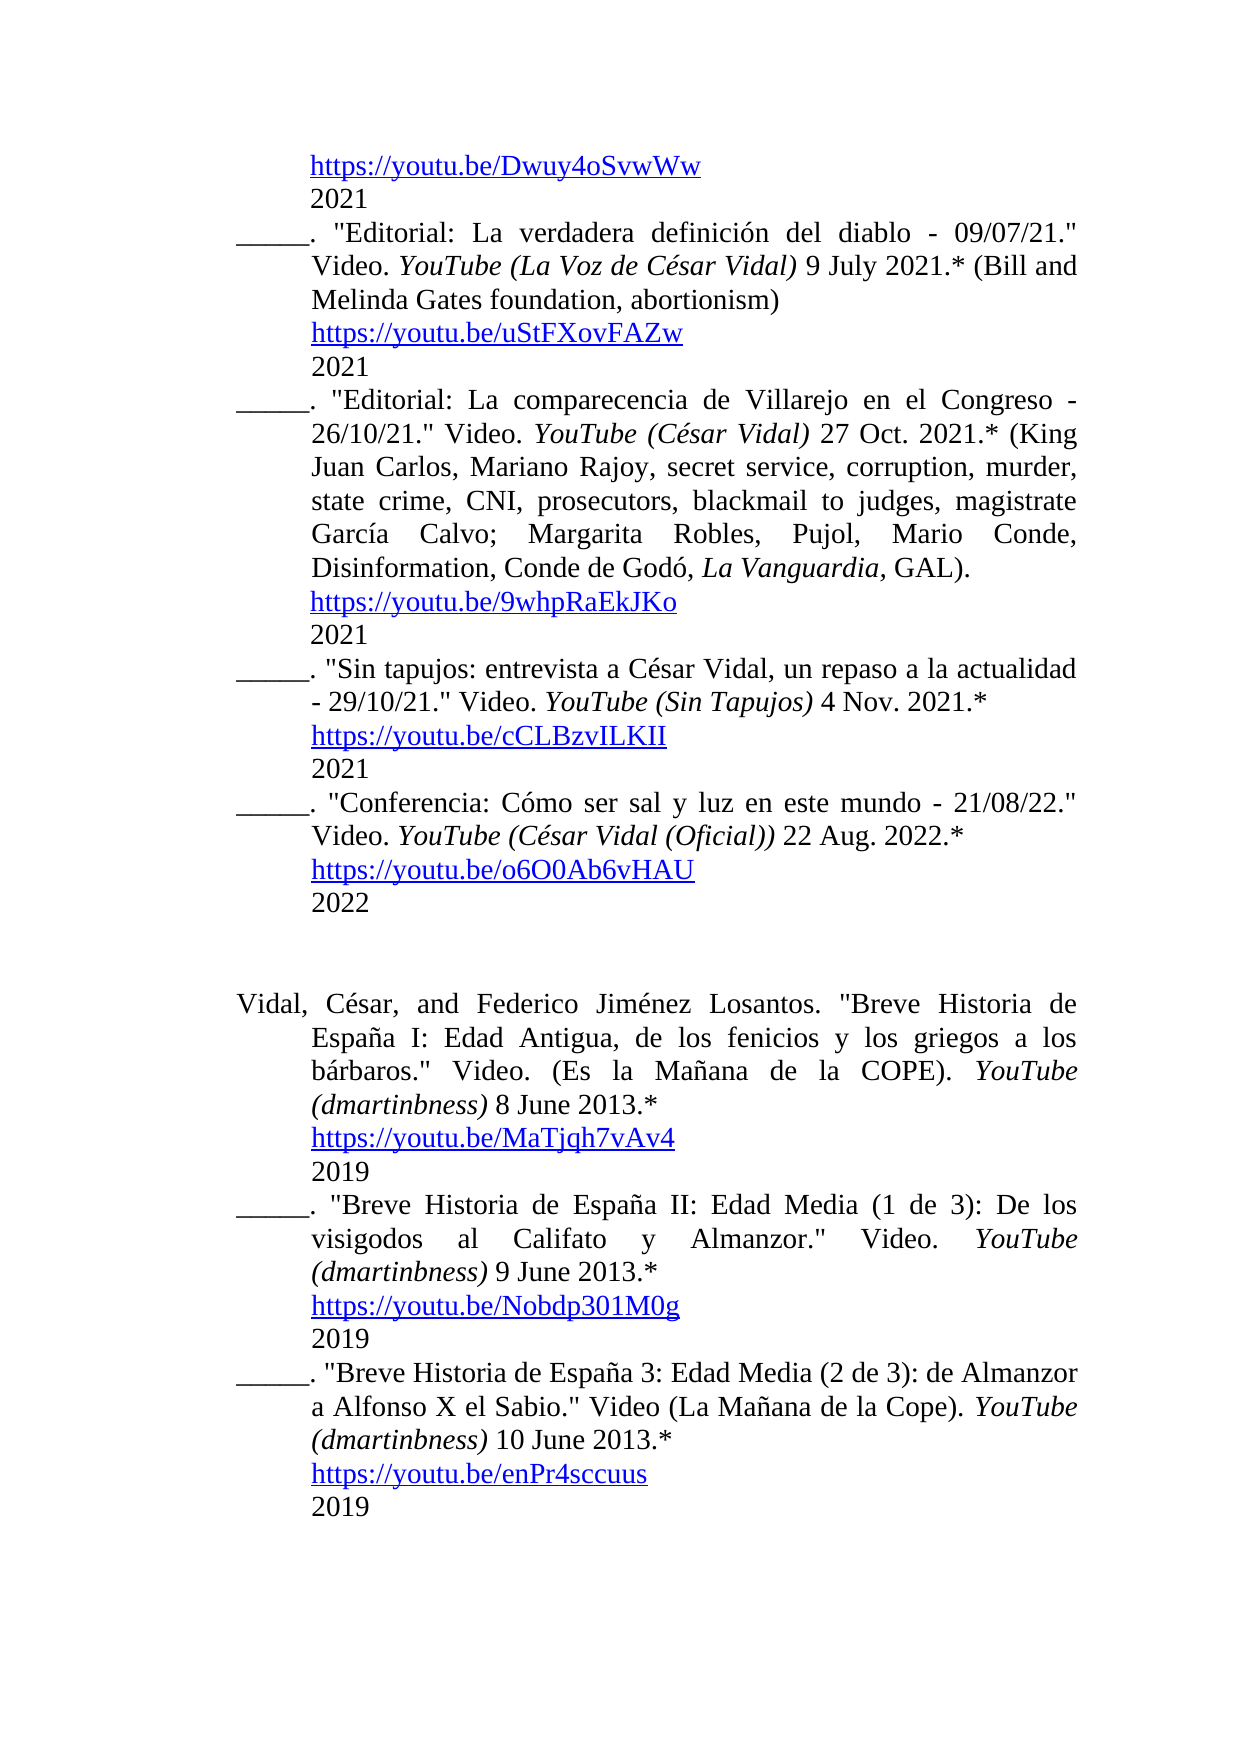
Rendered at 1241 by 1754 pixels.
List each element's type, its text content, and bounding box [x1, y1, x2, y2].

text https://youtu.be/9whpRaEkJKo [310, 584, 1078, 617]
text 2021 [236, 181, 1078, 215]
text 2021 [236, 751, 1078, 785]
text _____. "Conferencia: Cómo ser sal y luz en este mundo - 21/08/22." Video. YouTube (César Vidal (Oficial)) 22 Aug. 2022.* [236, 785, 1078, 852]
text 2021 [311, 349, 1078, 382]
text _____. "Editorial: La comparecencia de Villarejo en el Congreso - 26/10/21." Video. YouTube (César Vidal) 27 Oct. 2021.* (King Juan Carlos, Mariano Rajoy, secret service, corruption, murder, state crime, CNI, prosecutors, blackmail to judges, magistrate García Calvo; Margarita Robles, Pujol, Mario Conde, Disinformation, Conde de Godó, La Vanguardia, GAL). [236, 382, 1078, 584]
text 2019 [236, 1322, 1078, 1355]
text https://youtu.be/Dwuy4oSvwWw [236, 148, 1078, 181]
text _____. "Breve Historia de España II: Edad Media (1 de 3): De los visigodos al Califato y Almanzor." Video. YouTube (dmartinbness) 9 June 2013.* [236, 1187, 1078, 1288]
text https://youtu.be/cCLBzvILKII [311, 718, 1078, 751]
text 2019 [236, 1489, 1078, 1523]
text https://youtu.be/Nobdp301M0g [236, 1288, 1078, 1322]
text https://youtu.be/MaTjqh7vAv4 [236, 1120, 1078, 1154]
text 2021 [310, 617, 1078, 651]
text _____. "Breve Historia de España 3: Edad Media (2 de 3): de Almanzor a Alfonso X el Sabio." Video (La Mañana de la Cope). YouTube (dmartinbness) 10 June 2013.* [236, 1355, 1078, 1456]
text 2019 [236, 1154, 1078, 1187]
text _____. "Editorial: La verdadera definición del diablo - 09/07/21." Video. YouTube (La Voz de César Vidal) 9 July 2021.* (Bill and Melinda Gates foundation, abortionism) [236, 215, 1078, 315]
text https://youtu.be/o6O0Ab6vHAU [311, 852, 1078, 886]
text https://youtu.be/enPr4sccuus [236, 1456, 1078, 1489]
text _____. "Sin tapujos: entrevista a César Vidal, un repaso a la actualidad - 29/10/21." Video. YouTube (Sin Tapujos) 4 Nov. 2021.* [236, 651, 1078, 718]
text https://youtu.be/uStFXovFAZw [311, 315, 1078, 349]
text Vidal, César, and Federico Jiménez Losantos. "Breve Historia de España I: Edad Antigua, de los fenicios y los griegos a los bárbaros." Video. (Es la Mañana de la COPE). YouTube (dmartinbness) 8 June 2013.* [236, 986, 1078, 1120]
text 2022 [236, 886, 1078, 919]
